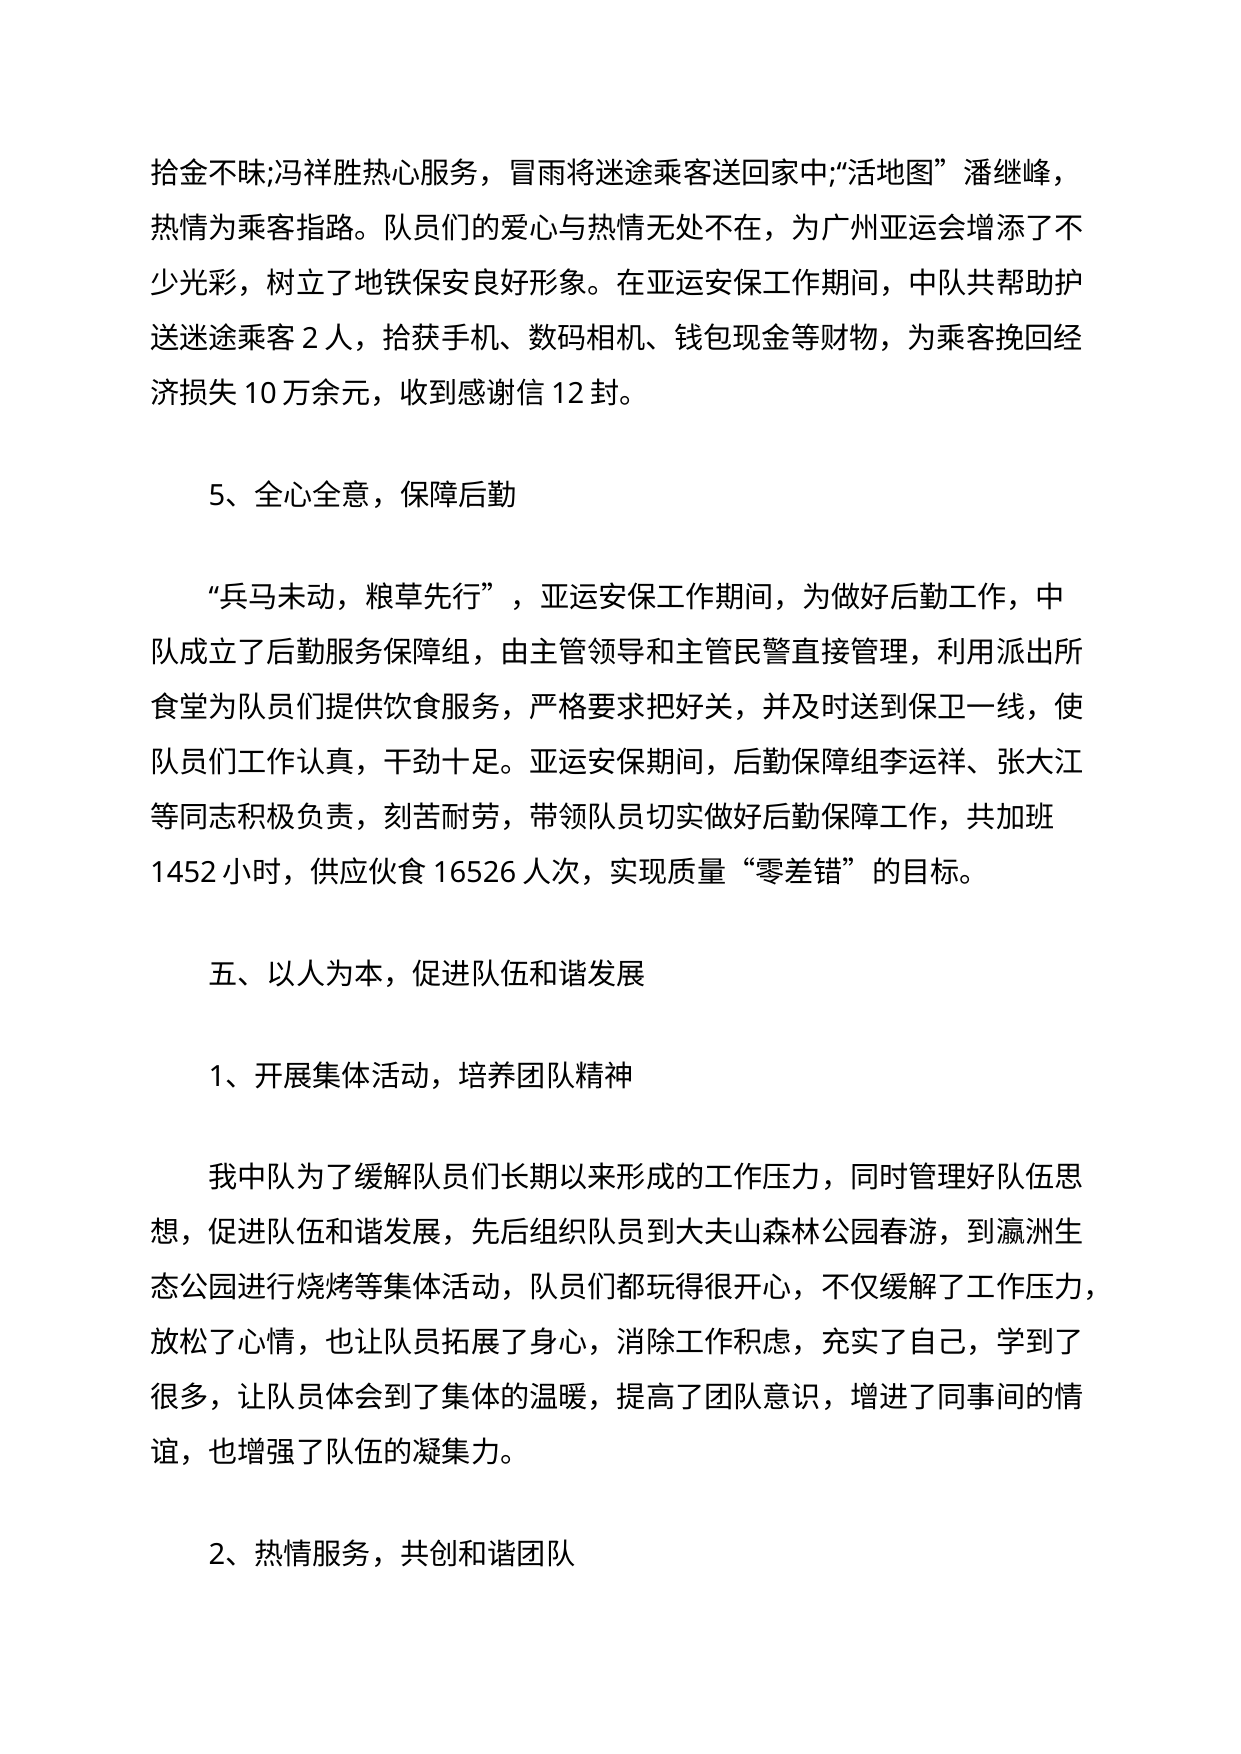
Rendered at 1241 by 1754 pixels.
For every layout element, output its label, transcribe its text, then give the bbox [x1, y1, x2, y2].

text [150, 150, 1090, 412]
text 2、热情服务，共创和谐团队 [150, 1530, 1090, 1573]
text 5、全心全意，保障后勤 [150, 472, 1090, 514]
text “兵马未动，粮草先行”，亚运安保工作期间，为做好后勤工作，中队成立了后勤服务保障组，由主管领导和主管民警直接管理，利用派出所食堂为队员们提供饮食服务，严格要求把好关，并及时送到保卫一线，使队员们工作认真，干劲十足。亚运安保期间，后勤保障组李运祥、张大江等同志积极负责，刻苦耐劳，带领队员切实做好后勤保障工作，共加班1452小时，供应伙食16526人次，实现质量“零差错”的目标。 [150, 574, 1090, 891]
text 五、以人为本，促进队伍和谐发展 [150, 950, 1090, 993]
text 我中队为了缓解队员们长期以来形成的工作压力，同时管理好队伍思想，促进队伍和谐发展，先后组织队员到大夫山森林公园春游，到瀛洲生态公园进行烧烤等集体活动，队员们都玩得很开心，不仅缓解了工作压力，放松了心情，也让队员拓展了身心，消除工作积虑，充实了自己，学到了很多，让队员体会到了集体的温暖，提高了团队意识，增进了同事间的情谊，也增强了队伍的凝集力。 [150, 1154, 1090, 1471]
text 1、开展集体活动，培养团队精神 [150, 1052, 1090, 1094]
